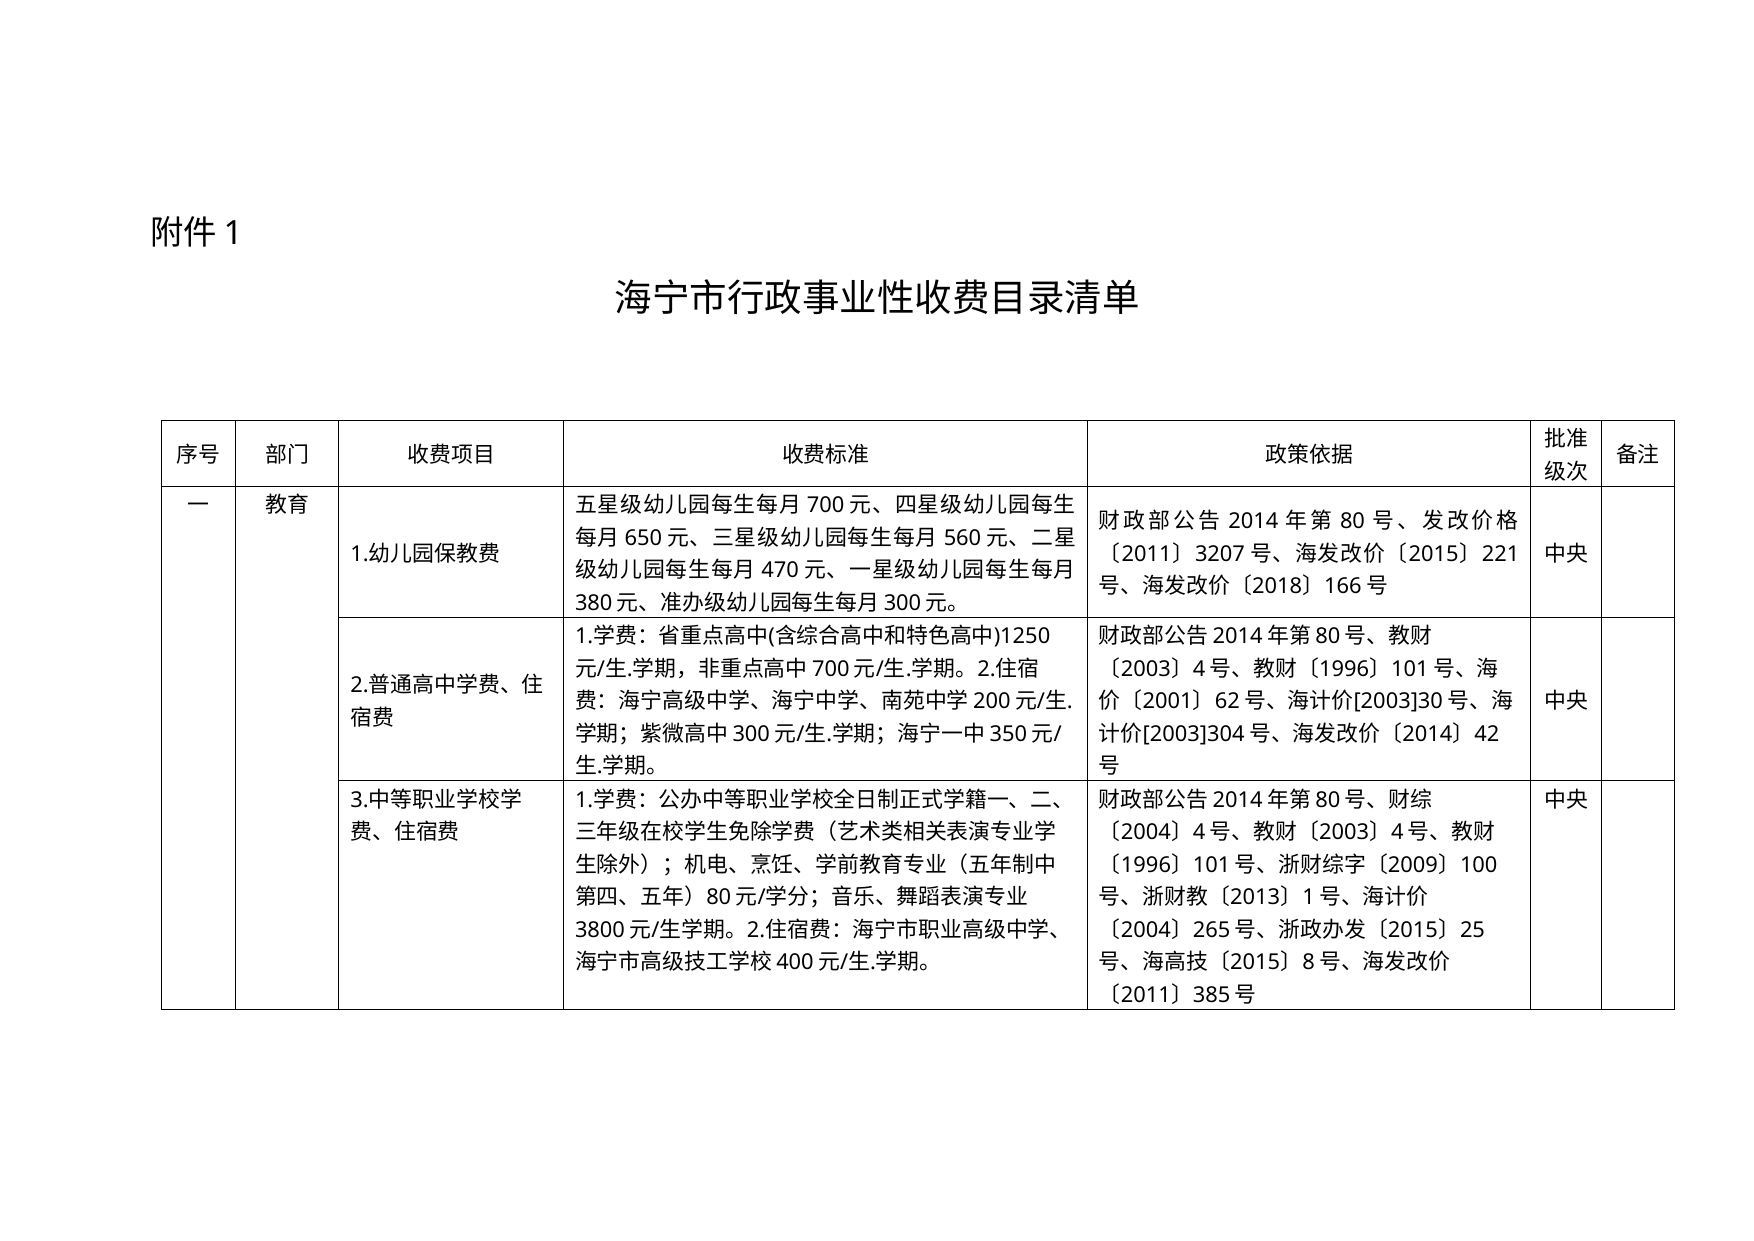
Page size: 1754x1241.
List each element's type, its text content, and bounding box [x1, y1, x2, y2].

table_cell 1.学费：省重点高中(含综合高中和特色高中)1250元/生.学期，非重点高中700元/生.学期。2.住宿费：海宁高级中学、海宁中学、南苑中学200元/生.学期；紫微高中300元/生.学期；海宁一中350元/生.学期。 [564, 618, 1087, 780]
table_cell 财政部公告2014年第80号、发改价格〔2011〕3207号、海发改价〔2015〕221号、海发改价〔2018〕166号 [1088, 487, 1530, 617]
table_cell 3.中等职业学校学费、住宿费 [339, 781, 563, 1009]
table_cell 1.幼儿园保教费 [339, 487, 563, 617]
table_header 序号 [162, 421, 235, 486]
table_cell 1.学费：公办中等职业学校全日制正式学籍一、二、三年级在校学生免除学费（艺术类相关表演专业学生除外）；机电、烹饪、学前教育专业（五年制中第四、五年）80元/学分；音乐、舞蹈表演专业3800元/生学期。2.住宿费：海宁市职业高级中学、海宁市高级技工学校400元/生.学期。 [564, 781, 1087, 1009]
table_cell 五星级幼儿园每生每月700元、四星级幼儿园每生每月650元、三星级幼儿园每生每月560元、二星级幼儿园每生每月470元、一星级幼儿园每生每月380元、准办级幼儿园每生每月300元。 [564, 487, 1087, 617]
table_cell [1602, 487, 1674, 617]
table_cell [1602, 781, 1674, 1009]
table_cell 中央 [1531, 781, 1601, 1009]
table_cell 财政部公告2014年第80号、教财〔2003〕4号、教财〔1996〕101号、海价〔2001〕62号、海计价[2003]30号、海计价[2003]304号、海发改价〔2014〕42号 [1088, 618, 1530, 780]
text 海宁市行政事业性收费目录清单 [150, 263, 1604, 328]
table_cell 财政部公告2014年第80号、财综〔2004〕4号、教财〔2003〕4号、教财〔1996〕101号、浙财综字〔2009〕100号、浙财教〔2013〕1号、海计价〔2004〕265号、浙政办发〔2015〕25号、海高技〔2015〕8号、海发改价〔2011〕385号 [1088, 781, 1530, 1009]
table_cell 中央 [1531, 487, 1601, 617]
table_header 批准级次 [1531, 421, 1601, 486]
table_header 收费项目 [339, 421, 563, 486]
text 附件1 [150, 198, 1604, 263]
table_cell 2.普通高中学费、住宿费 [339, 618, 563, 780]
table_header 部门 [236, 421, 338, 486]
table_cell [1602, 618, 1674, 780]
table_header 政策依据 [1088, 421, 1530, 486]
table_header 备注 [1602, 421, 1674, 486]
table_cell 中央 [1531, 618, 1601, 780]
table_header 收费标准 [564, 421, 1087, 486]
table_cell 一 [162, 487, 235, 1009]
table_cell 教育 [236, 487, 338, 1009]
